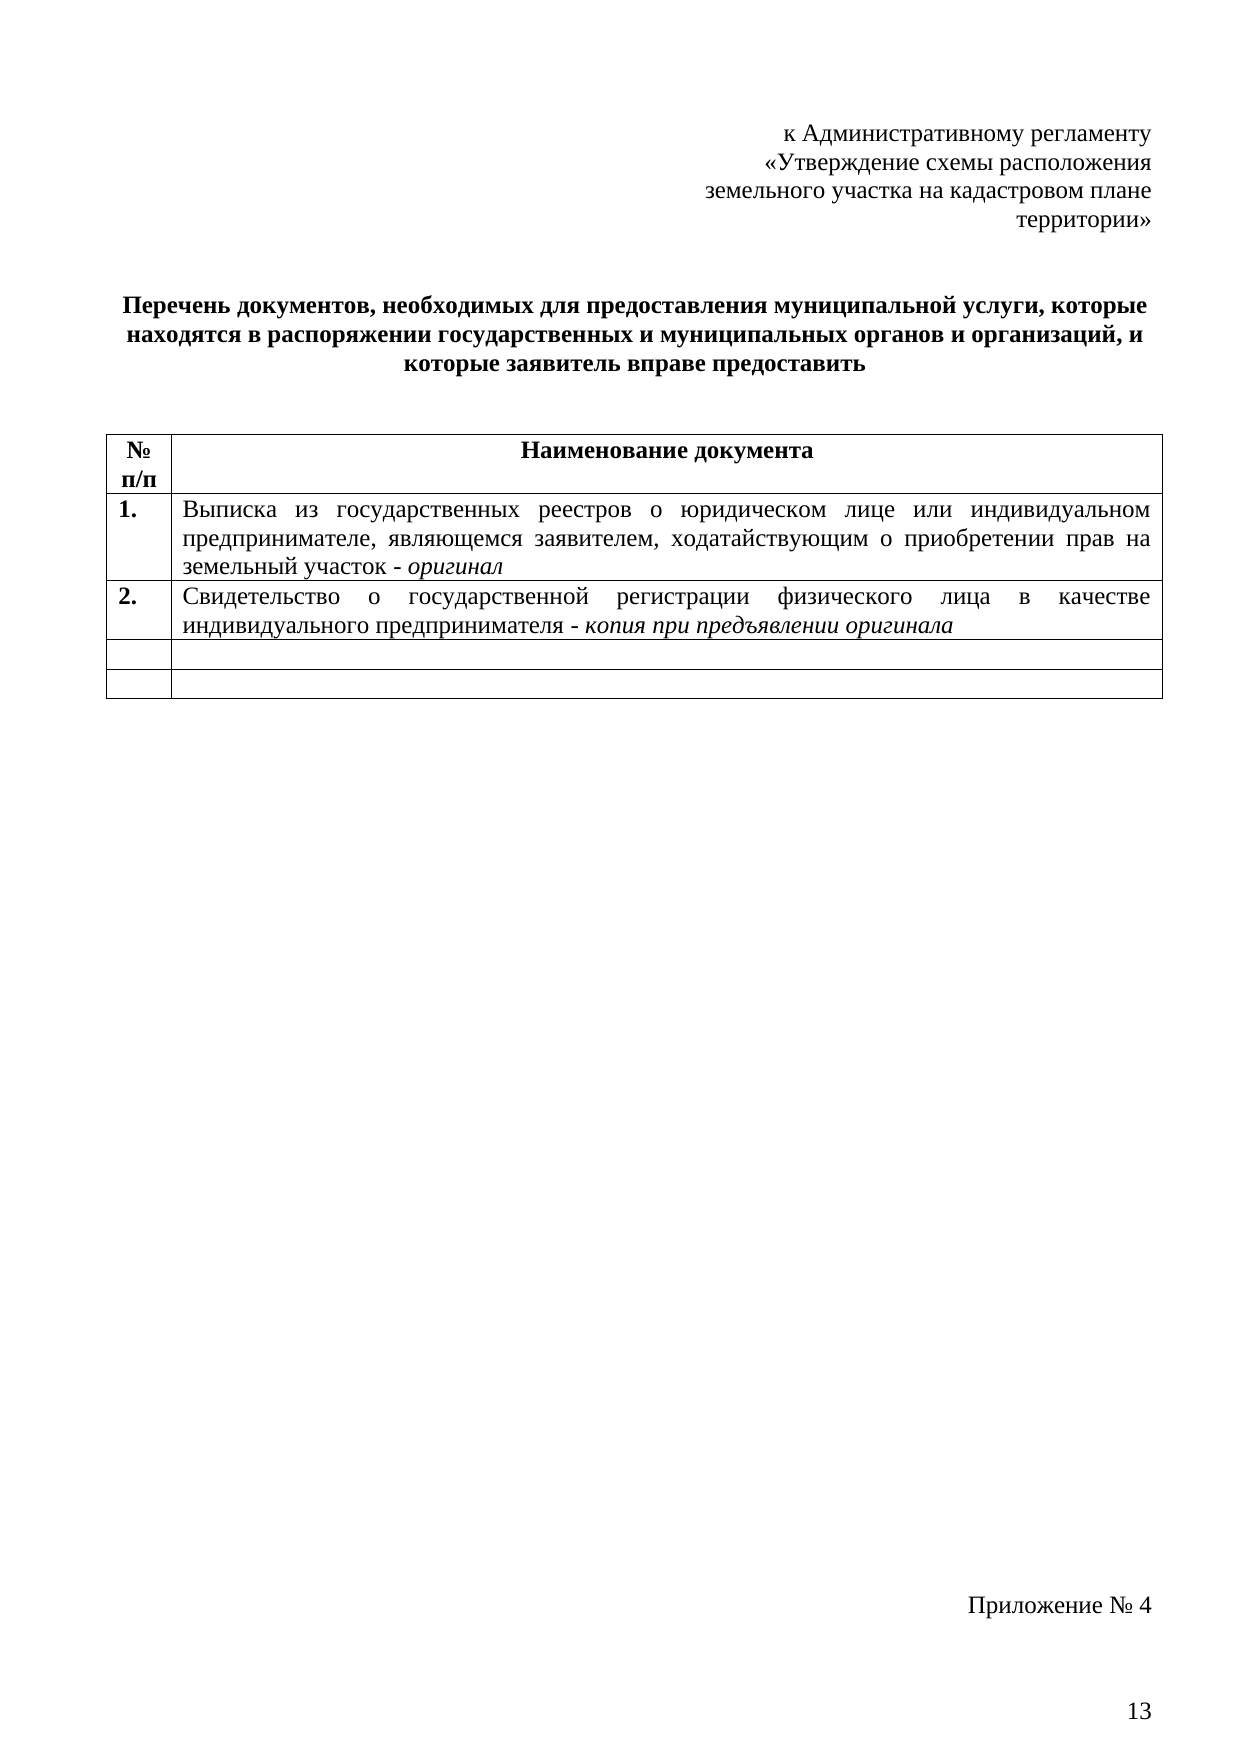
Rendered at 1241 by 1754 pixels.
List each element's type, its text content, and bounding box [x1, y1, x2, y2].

table_header Наименование документа [172, 435, 1162, 493]
table_cell [107, 640, 171, 668]
text Приложение № 4 [118, 1591, 1152, 1619]
text Перечень документов, необходимых для предоставления муниципальной услуги, которые находятся в распоряжении государственных и муниципальных органов и организаций, и которые заявитель вправе предоставить [118, 291, 1152, 377]
table_cell [107, 670, 171, 698]
table_cell [172, 640, 1162, 668]
table_cell 2. [107, 581, 171, 639]
table_cell Выписка из государственных реестров о юридическом лице или индивидуальном предпринимателе, являющемся заявителем, ходатайствующим о приобретении прав на земельный участок - оригинал [172, 494, 1162, 580]
text «Утверждение схемы расположения земельного участка на кадастровом плане территории» [650, 147, 1152, 233]
text к Административному регламенту [118, 118, 1152, 147]
table_cell Свидетельство о государственной регистрации физического лица в качестве индивидуального предпринимателя - копия при предъявлении оригинала [172, 581, 1162, 639]
table_header № п/п [107, 435, 171, 493]
table_cell [172, 670, 1162, 698]
table_cell 1. [107, 494, 171, 580]
